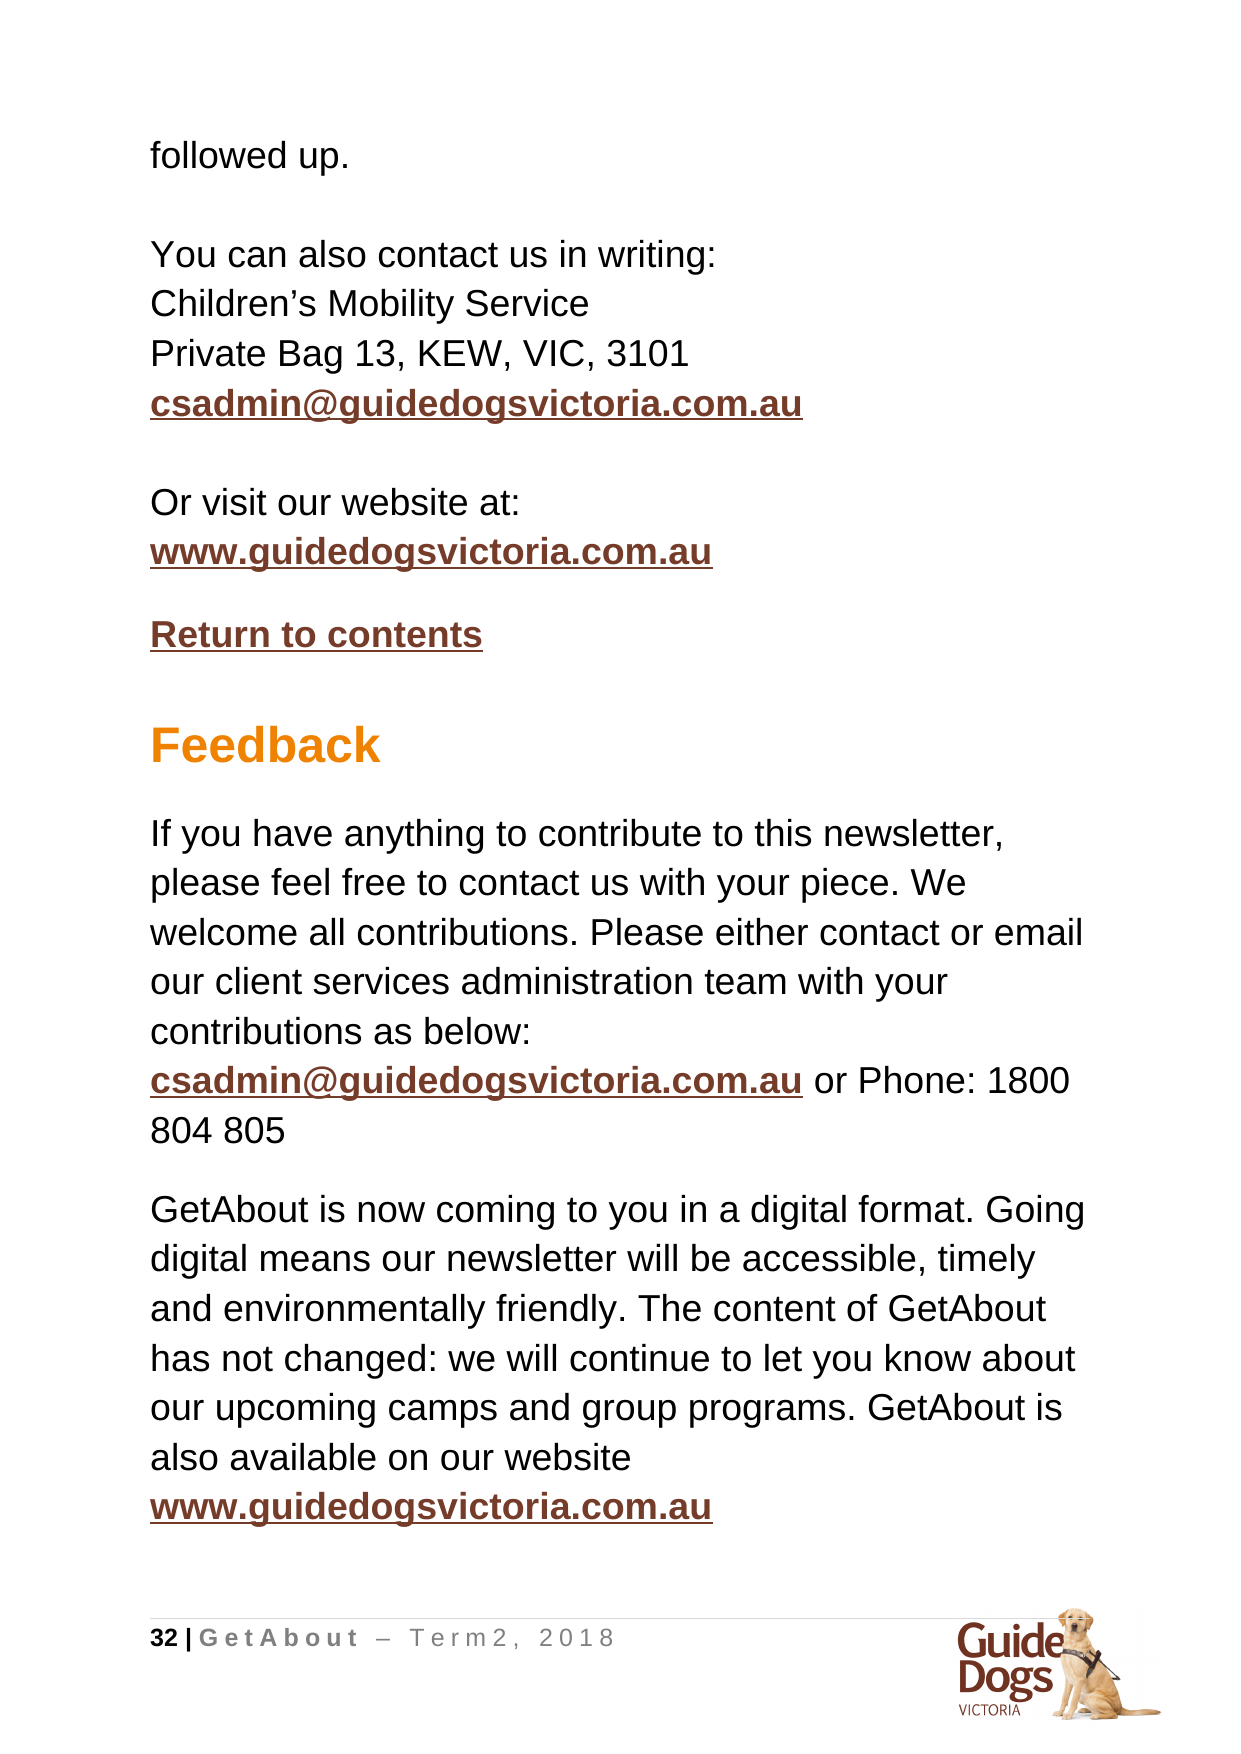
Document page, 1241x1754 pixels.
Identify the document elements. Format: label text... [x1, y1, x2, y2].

text If you have anything to contribute to this newsletter, please feel free to contact us with your piece. We welcome all contributions. Please either contact or email our client services administration team with your contributions as below: csadmin@guidedogsvictoria.com.au or Phone: 1800 804 805 [150, 811, 1090, 1151]
text Return to contents [150, 612, 1090, 655]
text Or visit our website at: www.guidedogsvictoria.com.au [150, 480, 1090, 573]
text You can also contact us in writing: [150, 232, 1090, 275]
text Children’s Mobility Service Private Bag 13, KEW, VIC, 3101 csadmin@guidedogsvictoria.com.au [150, 282, 1090, 424]
subtitle Feedback [150, 716, 1090, 773]
text GetAbout is now coming to you in a digital format. Going digital means our newsletter will be accessible, timely and environmentally friendly. The content of GetAbout has not changed: we will continue to let you know about our upcoming camps and group programs. GetAbout is also available on our website www.guidedogsvictoria.com.au [150, 1187, 1090, 1528]
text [150, 133, 1090, 176]
